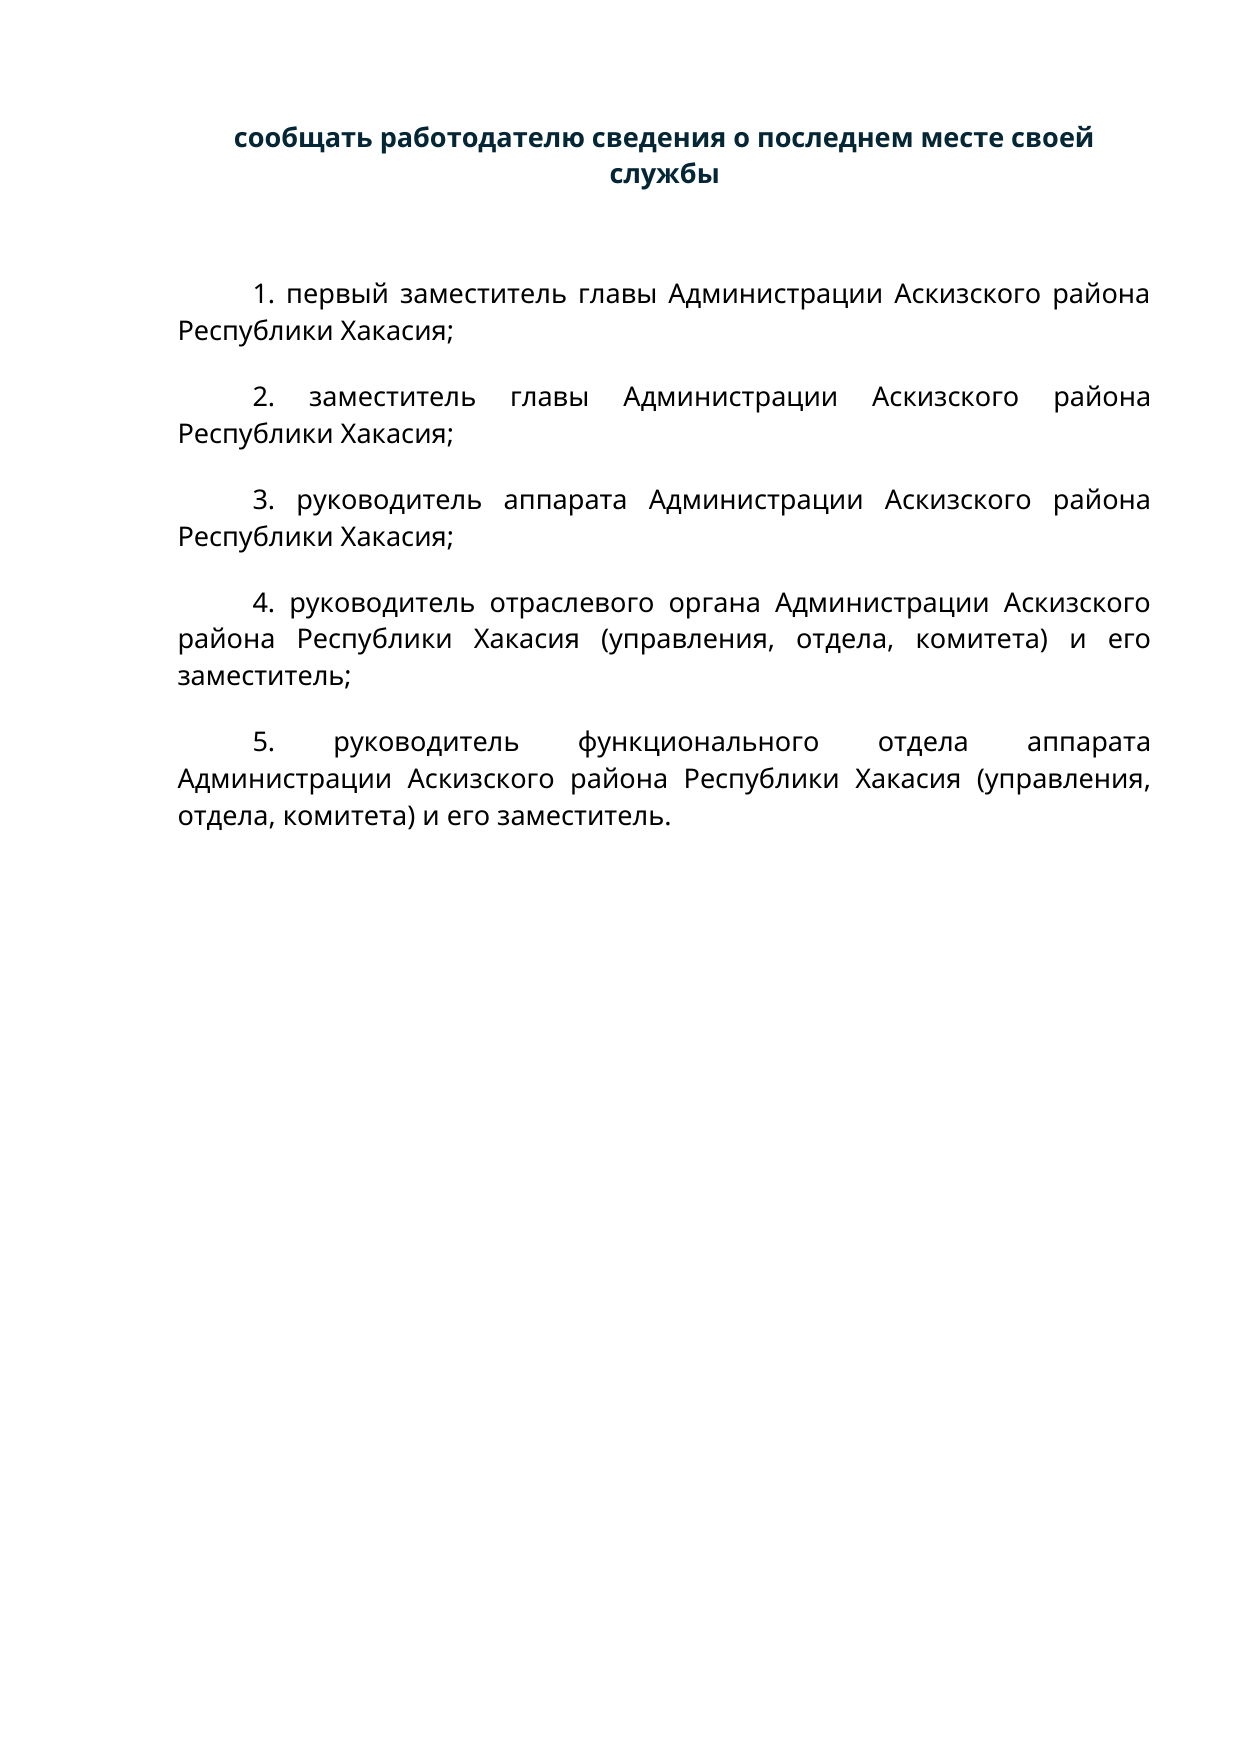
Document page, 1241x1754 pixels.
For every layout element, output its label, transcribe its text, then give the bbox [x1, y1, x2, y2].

text 5. руководитель функционального отдела аппарата Администрации Аскизского района Республики Хакасия (управления, отдела, комитета) и его заместитель. [177, 723, 1152, 833]
text 2. заместитель главы Администрации Аскизского района Республики Хакасия; [177, 377, 1152, 451]
text 3. руководитель аппарата Администрации Аскизского района Республики Хакасия; [177, 480, 1152, 554]
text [177, 118, 1152, 192]
text 4. руководитель отраслевого органа Администрации Аскизского района Республики Хакасия (управления, отдела, комитета) и его заместитель; [177, 583, 1152, 694]
text 1. первый заместитель главы Администрации Аскизского района Республики Хакасия; [177, 274, 1152, 348]
